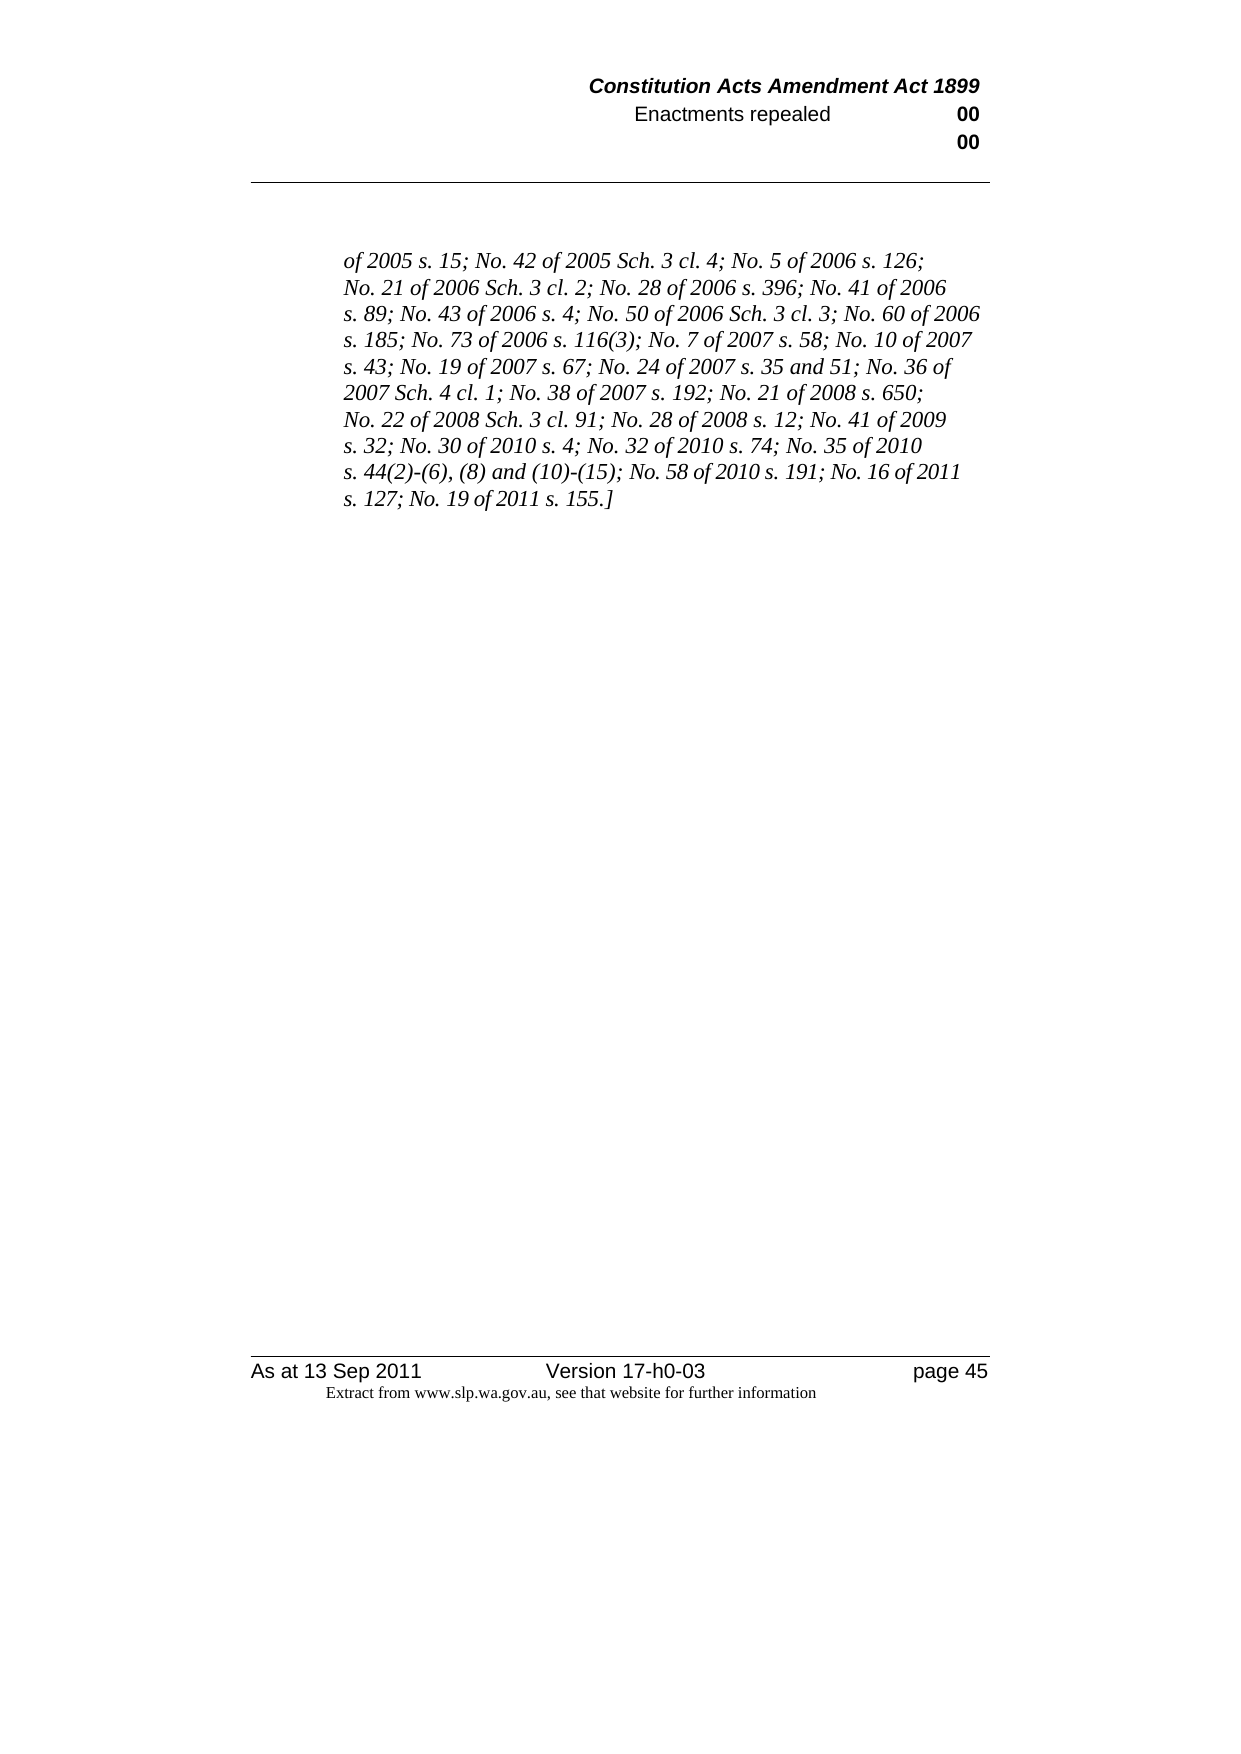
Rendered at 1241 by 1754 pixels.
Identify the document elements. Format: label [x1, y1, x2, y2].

text [251, 247, 990, 511]
